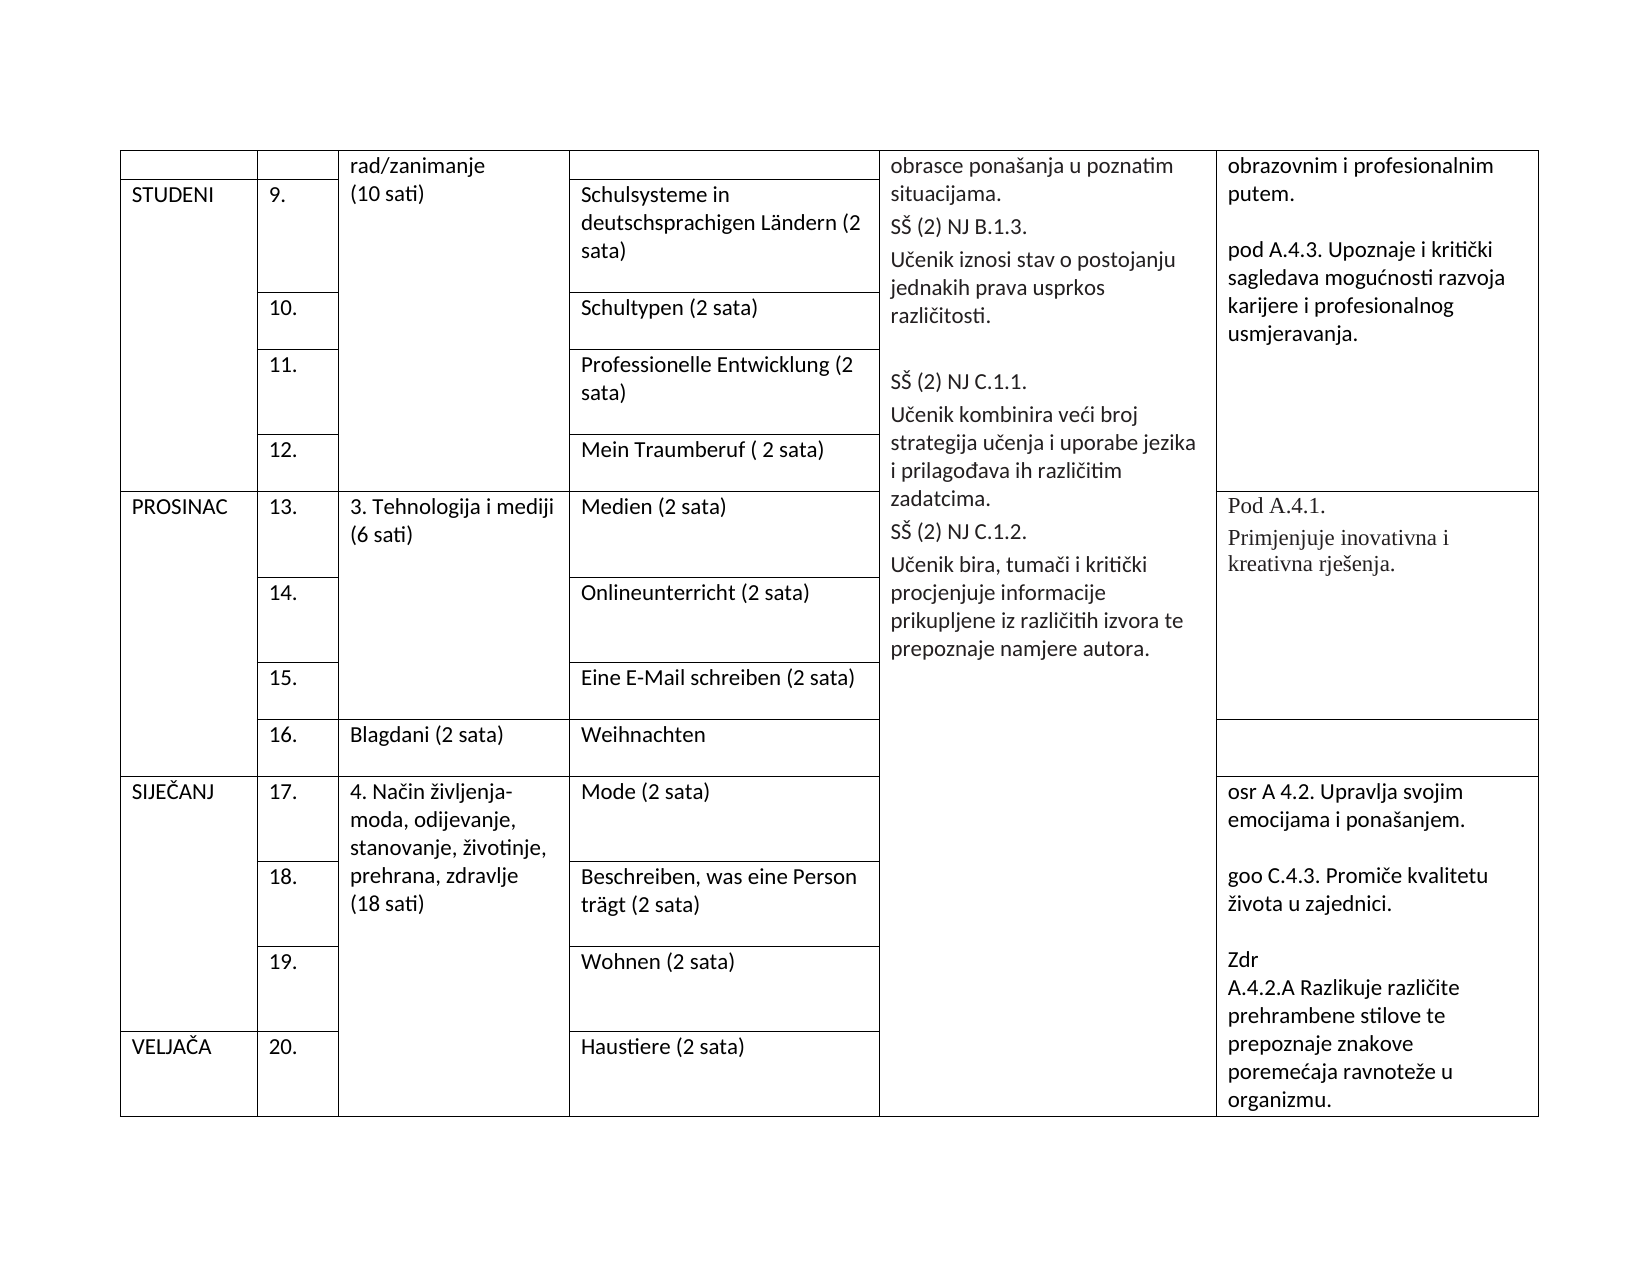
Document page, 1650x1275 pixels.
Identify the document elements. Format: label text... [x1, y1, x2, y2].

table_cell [339, 151, 569, 491]
table_cell SIJEČANJ [121, 777, 257, 1031]
table_cell Beschreiben, was eine Person trägt (2 sata) [570, 862, 879, 946]
table_cell 17. [258, 777, 338, 861]
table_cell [570, 151, 879, 179]
table_cell Mode (2 sata) [570, 777, 879, 861]
table_cell Schulsysteme in deutschsprachigen Ländern (2 sata) [570, 180, 879, 292]
table_cell Weihnachten [570, 720, 879, 776]
table_cell 19. [258, 947, 338, 1031]
table_cell Haustiere (2 sata) [570, 1032, 879, 1116]
table_cell Eine E-Mail schreiben (2 sata) [570, 663, 879, 719]
table_cell 20. [258, 1032, 338, 1116]
table_cell [1217, 720, 1538, 776]
table_cell 16. [258, 720, 338, 776]
table_cell STUDENI [121, 180, 257, 491]
table_cell 8. [258, 151, 338, 179]
table_cell Blagdani (2 sata) [339, 720, 569, 776]
table_cell VELJAČA [121, 1032, 257, 1116]
table_cell Medien (2 sata) [570, 492, 879, 577]
table_cell 15. [258, 663, 338, 719]
table_cell 4. Način življenja- moda, odijevanje, stanovanje, životinje, prehrana, zdravlje (18 sati) [339, 777, 569, 1116]
table_cell 10. [258, 293, 338, 349]
table_cell osr A 4.2. Upravlja svojim emocijama i ponašanjem. goo C.4.3. Promiče kvalitetu života u zajednici. Zdr A.4.2.A Razlikuje različite prehrambene stilove te prepoznaje znakove poremećaja ravnoteže u organizmu. A.4.2.D Prepoznaje važnost održavanja tjelesnih potencijala na optimalnoj razini. B.4.1.A Odabire primjerene odnose i komunikaciju. B.4.1.B Razvija tolerantan odnos prema drugima. B.4.1.C Analizira vrste nasilja, mogućnosti izbjegavanja sukoba i načine njihova nenasilnog rješavanja. B.4.2.A Procjenjuje situacije koje mogu izazvati stres i odabire primjerene načine oslobađanja od stresa. [1217, 777, 1538, 1116]
table_cell 14. [258, 578, 338, 662]
table_cell 9. [258, 180, 338, 292]
table_cell 18. [258, 862, 338, 946]
table_cell Professionelle Entwicklung (2 sata) [570, 350, 879, 434]
table_cell 3. Tehnologija i mediji (6 sati) [339, 492, 569, 719]
table_cell 12. [258, 435, 338, 491]
table_cell 13. [258, 492, 338, 577]
table_cell Wohnen (2 sata) [570, 947, 879, 1031]
table_cell Onlineunterricht (2 sata) [570, 578, 879, 662]
table_cell Schultypen (2 sata) [570, 293, 879, 349]
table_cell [1217, 151, 1538, 491]
table_cell PROSINAC [121, 492, 257, 776]
table_cell 11. [258, 350, 338, 434]
table_cell Pod A.4.1. Primjenjuje inovativna i kreativna rješenja. [1217, 492, 1538, 719]
table_cell Mein Traumberuf ( 2 sata) [570, 435, 879, 491]
